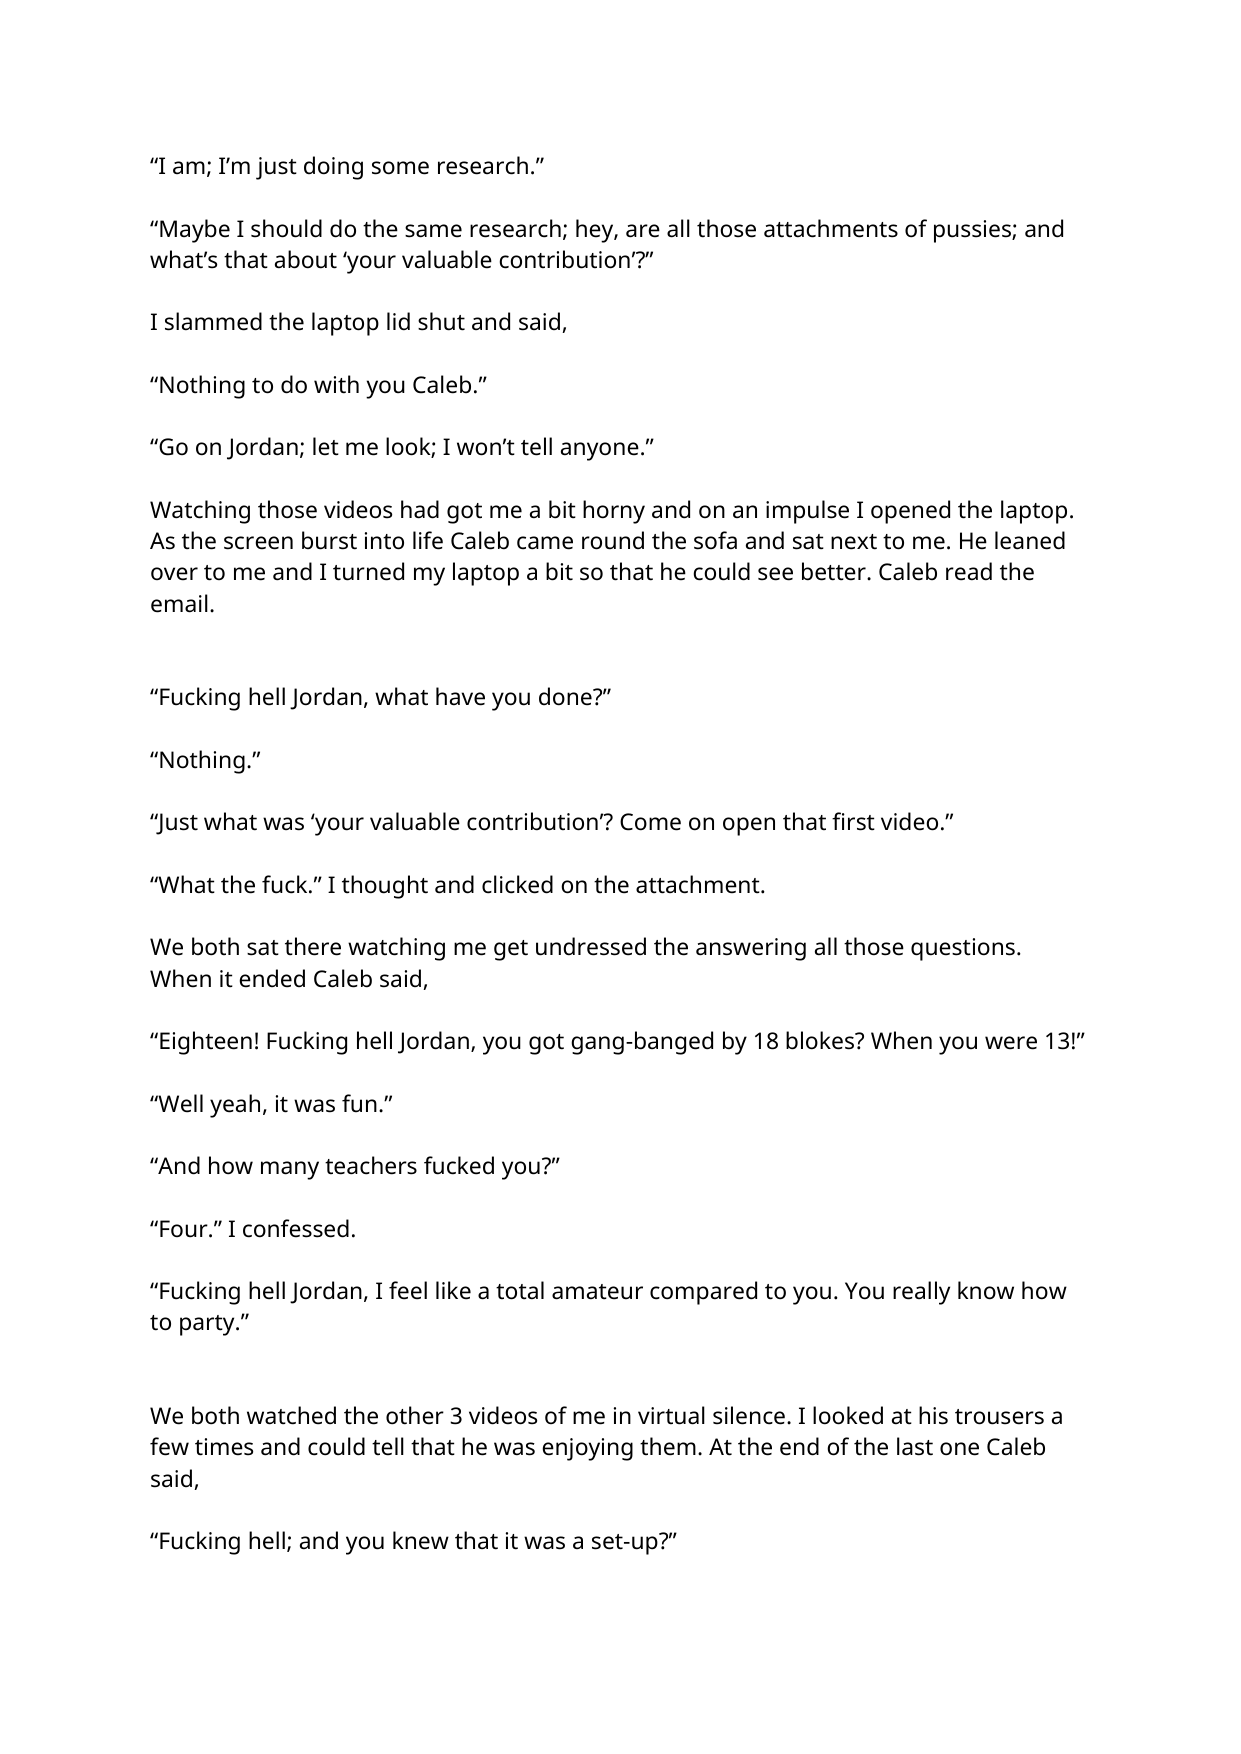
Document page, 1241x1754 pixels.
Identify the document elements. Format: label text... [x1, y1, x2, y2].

text “Maybe I should do the same research; hey, are all those attachments of pussies; and what’s that about ‘your valuable contribution’?” [150, 212, 1090, 275]
text “Eighteen! Fucking hell Jordan, you got gang-banged by 18 blokes? When you were 13!” [150, 1025, 1090, 1056]
text “Four.” I confessed. [150, 1212, 1090, 1244]
text “Nothing to do with you Caleb.” [150, 369, 1090, 400]
text “Fucking hell; and you knew that it was a set-up?” [150, 1525, 1090, 1556]
text “Fucking hell Jordan, what have you done?” [150, 681, 1090, 712]
text We both sat there watching me get undressed the answering all those questions. When it ended Caleb said, [150, 931, 1090, 994]
text “Just what was ‘your valuable contribution’? Come on open that first video.” [150, 806, 1090, 837]
text “I am; I’m just doing some research.” [150, 150, 1090, 181]
text “What the fuck.” I thought and clicked on the attachment. [150, 869, 1090, 900]
text “Well yeah, it was fun.” [150, 1087, 1090, 1119]
text “Fucking hell Jordan, I feel like a total amateur compared to you. You really know how to party.” [150, 1275, 1090, 1337]
text I slammed the laptop lid shut and said, [150, 306, 1090, 337]
text “Go on Jordan; let me look; I won’t tell anyone.” [150, 431, 1090, 462]
text “Nothing.” [150, 744, 1090, 775]
text Watching those videos had got me a bit horny and on an impulse I opened the laptop. As the screen burst into life Caleb came round the sofa and sat next to me. He leaned over to me and I turned my laptop a bit so that he could see better. Caleb read the email. [150, 494, 1090, 619]
text We both watched the other 3 videos of me in virtual silence. I looked at his trousers a few times and could tell that he was enjoying them. At the end of the last one Caleb said, [150, 1400, 1090, 1494]
text “And how many teachers fucked you?” [150, 1150, 1090, 1181]
